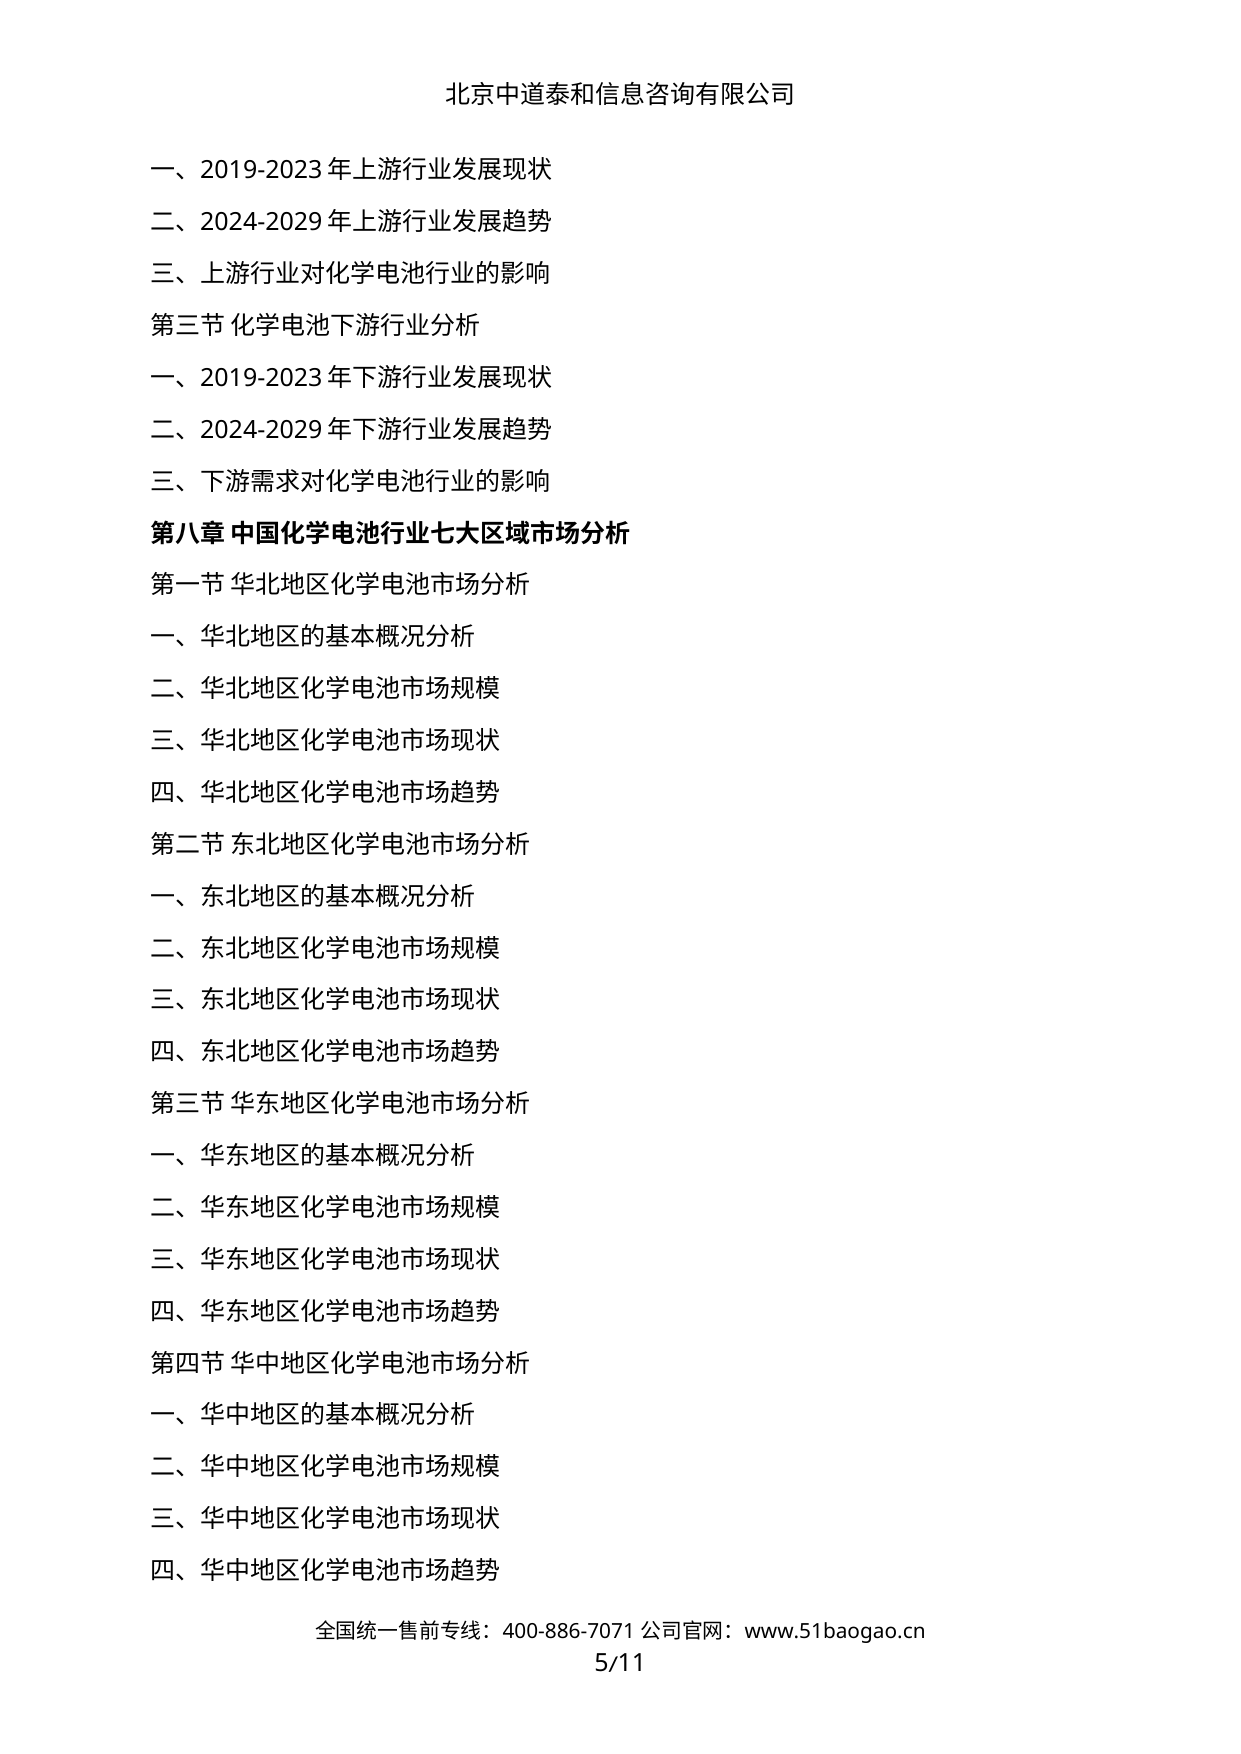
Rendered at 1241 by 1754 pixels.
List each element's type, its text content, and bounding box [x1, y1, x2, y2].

text 三、东北地区化学电池市场现状 [150, 980, 1090, 1016]
text 第二节 东北地区化学电池市场分析 [150, 824, 1090, 861]
text 一、2019-2023年下游行业发展现状 [150, 357, 1090, 394]
text 第三节 化学电池下游行业分析 [150, 306, 1090, 342]
text 一、华东地区的基本概况分析 [150, 1136, 1090, 1172]
text 四、华东地区化学电池市场趋势 [150, 1291, 1090, 1327]
text 第八章 中国化学电池行业七大区域市场分析 [150, 513, 1090, 549]
text 四、华中地区化学电池市场趋势 [150, 1551, 1090, 1587]
text 第三节 华东地区化学电池市场分析 [150, 1084, 1090, 1120]
text 三、华中地区化学电池市场现状 [150, 1499, 1090, 1535]
text 三、上游行业对化学电池行业的影响 [150, 254, 1090, 290]
text 三、下游需求对化学电池行业的影响 [150, 461, 1090, 497]
text 一、华北地区的基本概况分析 [150, 617, 1090, 653]
text 一、2019-2023年上游行业发展现状 [150, 150, 1090, 186]
text 一、华中地区的基本概况分析 [150, 1395, 1090, 1431]
text 三、华东地区化学电池市场现状 [150, 1239, 1090, 1276]
text 二、2024-2029年下游行业发展趋势 [150, 409, 1090, 446]
text 二、华东地区化学电池市场规模 [150, 1187, 1090, 1224]
text 第一节 华北地区化学电池市场分析 [150, 565, 1090, 601]
text 二、华中地区化学电池市场规模 [150, 1447, 1090, 1483]
text 一、东北地区的基本概况分析 [150, 876, 1090, 912]
text 四、东北地区化学电池市场趋势 [150, 1032, 1090, 1068]
text 三、华北地区化学电池市场现状 [150, 721, 1090, 757]
text 二、东北地区化学电池市场规模 [150, 928, 1090, 964]
text 四、华北地区化学电池市场趋势 [150, 772, 1090, 809]
text 第四节 华中地区化学电池市场分析 [150, 1343, 1090, 1379]
text 二、2024-2029年上游行业发展趋势 [150, 202, 1090, 238]
text 二、华北地区化学电池市场规模 [150, 669, 1090, 705]
